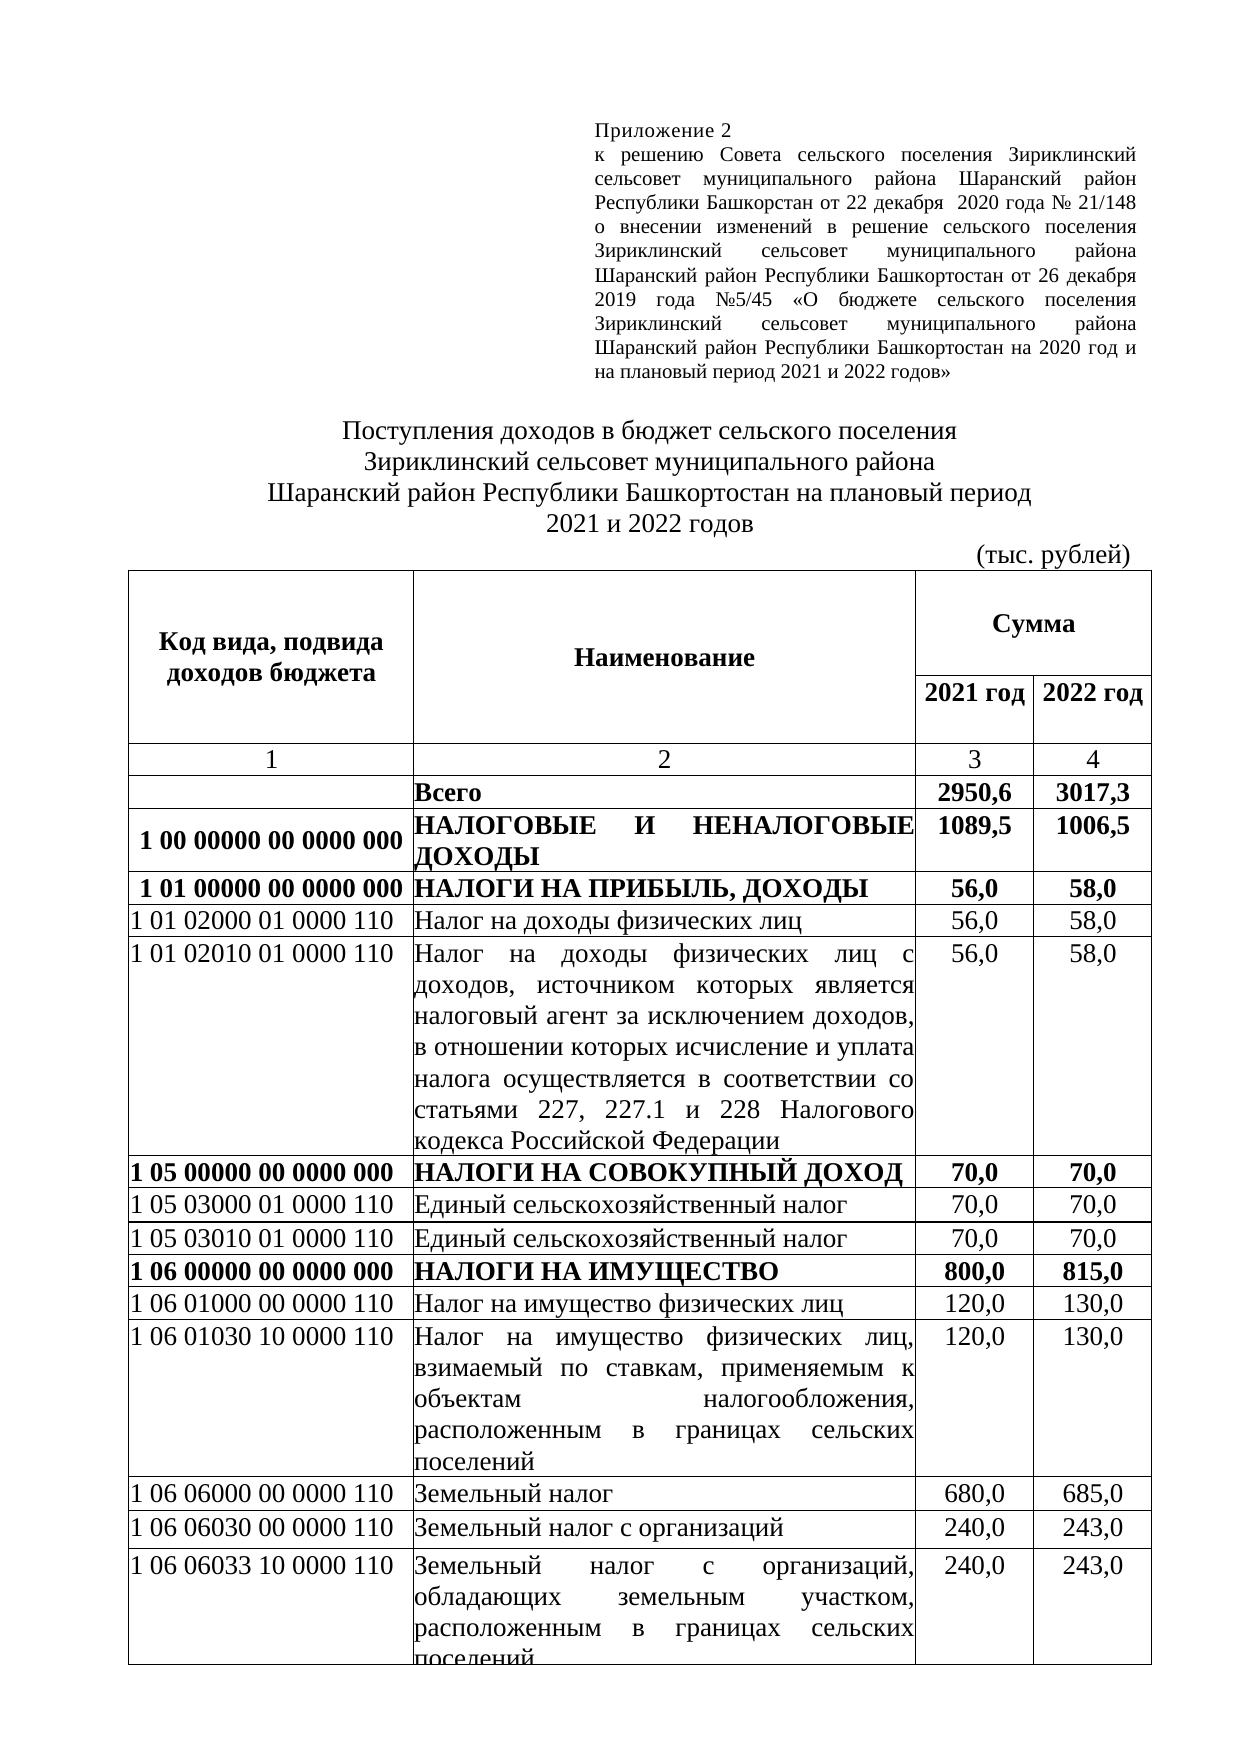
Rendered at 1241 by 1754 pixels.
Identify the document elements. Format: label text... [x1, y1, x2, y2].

table_cell 56,0 [916, 905, 1033, 936]
table_cell 1 06 00000 00 0000 000 [129, 1255, 413, 1286]
table_cell 680,0 [916, 1477, 1033, 1510]
table_cell 70,0 [916, 1188, 1033, 1221]
table_cell 1 01 00000 00 0000 000 [129, 872, 413, 903]
table_cell 4 [1034, 744, 1151, 774]
table_cell Налог на доходы физических лиц [414, 905, 915, 936]
text Шаранский район Республики Башкортостан на плановый период [148, 476, 1152, 507]
table_cell 1 06 01030 10 0000 110 [129, 1320, 413, 1476]
table_cell 2022 год [1034, 676, 1151, 742]
table_cell 243,0 [1034, 1511, 1151, 1548]
table_cell 815,0 [1034, 1255, 1151, 1286]
table_cell 1 05 03010 01 0000 110 [129, 1223, 413, 1253]
table_cell 1 01 02000 01 0000 110 [129, 905, 413, 936]
table_cell 1006,5 [1034, 809, 1151, 871]
table_cell 2950,6 [916, 776, 1033, 808]
table_cell 120,0 [916, 1287, 1033, 1319]
table_cell 56,0 [916, 937, 1033, 1155]
table_cell Земельный налог с организаций [414, 1511, 915, 1548]
table_cell 240,0 [916, 1511, 1033, 1548]
table_cell 800,0 [916, 1255, 1033, 1286]
table_cell 130,0 [1034, 1287, 1151, 1319]
table_cell НАЛОГОВЫЕ И НЕНАЛОГОВЫЕ ДОХОДЫ [414, 809, 915, 871]
table_cell Всего [414, 776, 915, 808]
text к решению Совета сельского поселения Зириклинский сельсовет муниципального района Шаранский район Республики Башкорстан от 22 декабря 2020 года № 21/148 о внесении изменений в решение сельского поселения Зириклинский сельсовет муниципального района Шаранский район Республики Башкортостан от 26 декабря 2019 года №5/45 «О бюджете сельского поселения Зириклинский сельсовет муниципального района Шаранский район Республики Башкортостан на 2020 год и на плановый период 2021 и 2022 годов» [594, 142, 1137, 383]
table_cell 1 06 06033 10 0000 110 [129, 1549, 413, 1664]
table_cell Земельный налог с организаций, обладающих земельным участком, расположенным в границах сельских поселений [414, 1549, 915, 1664]
table_cell 70,0 [1034, 1223, 1151, 1253]
table_cell 2021 год [916, 676, 1033, 742]
table_cell 1 00 00000 00 0000 000 [129, 809, 413, 871]
subtitle Приложение 2 [594, 118, 1137, 142]
table_cell 1 05 00000 00 0000 000 [129, 1156, 413, 1187]
table_cell Земельный налог [414, 1477, 915, 1510]
table_cell Налог на доходы физических лиц с доходов, источником которых является налоговый агент за исключением доходов, в отношении которых исчисление и уплата налога осуществляется в соответствии со статьями 227, 227.1 и 228 Налогового кодекса Российской Федерации [414, 937, 915, 1155]
table_cell 58,0 [1034, 905, 1151, 936]
table_cell 1 01 02010 01 0000 110 [129, 937, 413, 1155]
table_cell НАЛОГИ НА ПРИБЫЛЬ, ДОХОДЫ [414, 872, 915, 903]
table_cell НАЛОГИ НА ИМУЩЕСТВО [414, 1255, 915, 1286]
table_cell 70,0 [916, 1156, 1033, 1187]
table_cell 1 [129, 744, 413, 774]
table_cell НАЛОГИ НА СОВОКУПНЫЙ ДОХОД [414, 1156, 915, 1187]
table_cell 685,0 [1034, 1477, 1151, 1510]
table_header Наименование [414, 571, 915, 742]
text 2021 и 2022 годов [148, 507, 1152, 538]
table_cell 1 06 06000 00 0000 110 [129, 1477, 413, 1510]
table_header Сумма [916, 571, 1151, 675]
table_cell 1089,5 [916, 809, 1033, 871]
table_cell 1 05 03000 01 0000 110 [129, 1188, 413, 1221]
table_cell Налог на имущество физических лиц [414, 1287, 915, 1319]
table_cell 70,0 [1034, 1156, 1151, 1187]
text Зириклинский сельсовет муниципального района [148, 445, 1152, 476]
table_header Код вида, подвида доходов бюджета [129, 571, 413, 742]
table_cell 58,0 [1034, 937, 1151, 1155]
table_cell 56,0 [916, 872, 1033, 903]
table_cell 1 06 06030 00 0000 110 [129, 1511, 413, 1548]
table_cell 240,0 [916, 1549, 1033, 1664]
table_cell 3 [916, 744, 1033, 774]
text Поступления доходов в бюджет сельского поселения [148, 414, 1152, 445]
table_cell 243,0 [1034, 1549, 1151, 1664]
table_cell 58,0 [1034, 872, 1151, 903]
text (тыс. рублей) [295, 538, 1131, 570]
table_cell 1 06 01000 00 0000 110 [129, 1287, 413, 1319]
table_cell 3017,3 [1034, 776, 1151, 808]
table_cell Налог на имущество физических лиц, взимаемый по ставкам, применяемым к объектам налогообложения, расположенным в границах сельских поселений [414, 1320, 915, 1476]
table_cell [129, 776, 413, 808]
table_cell 70,0 [1034, 1188, 1151, 1221]
table_cell 120,0 [916, 1320, 1033, 1476]
table_cell 70,0 [916, 1223, 1033, 1253]
table_cell 2 [414, 744, 915, 774]
table_cell Единый сельскохозяйственный налог [414, 1223, 915, 1253]
table_cell Единый сельскохозяйственный налог [414, 1188, 915, 1221]
table_cell 130,0 [1034, 1320, 1151, 1476]
